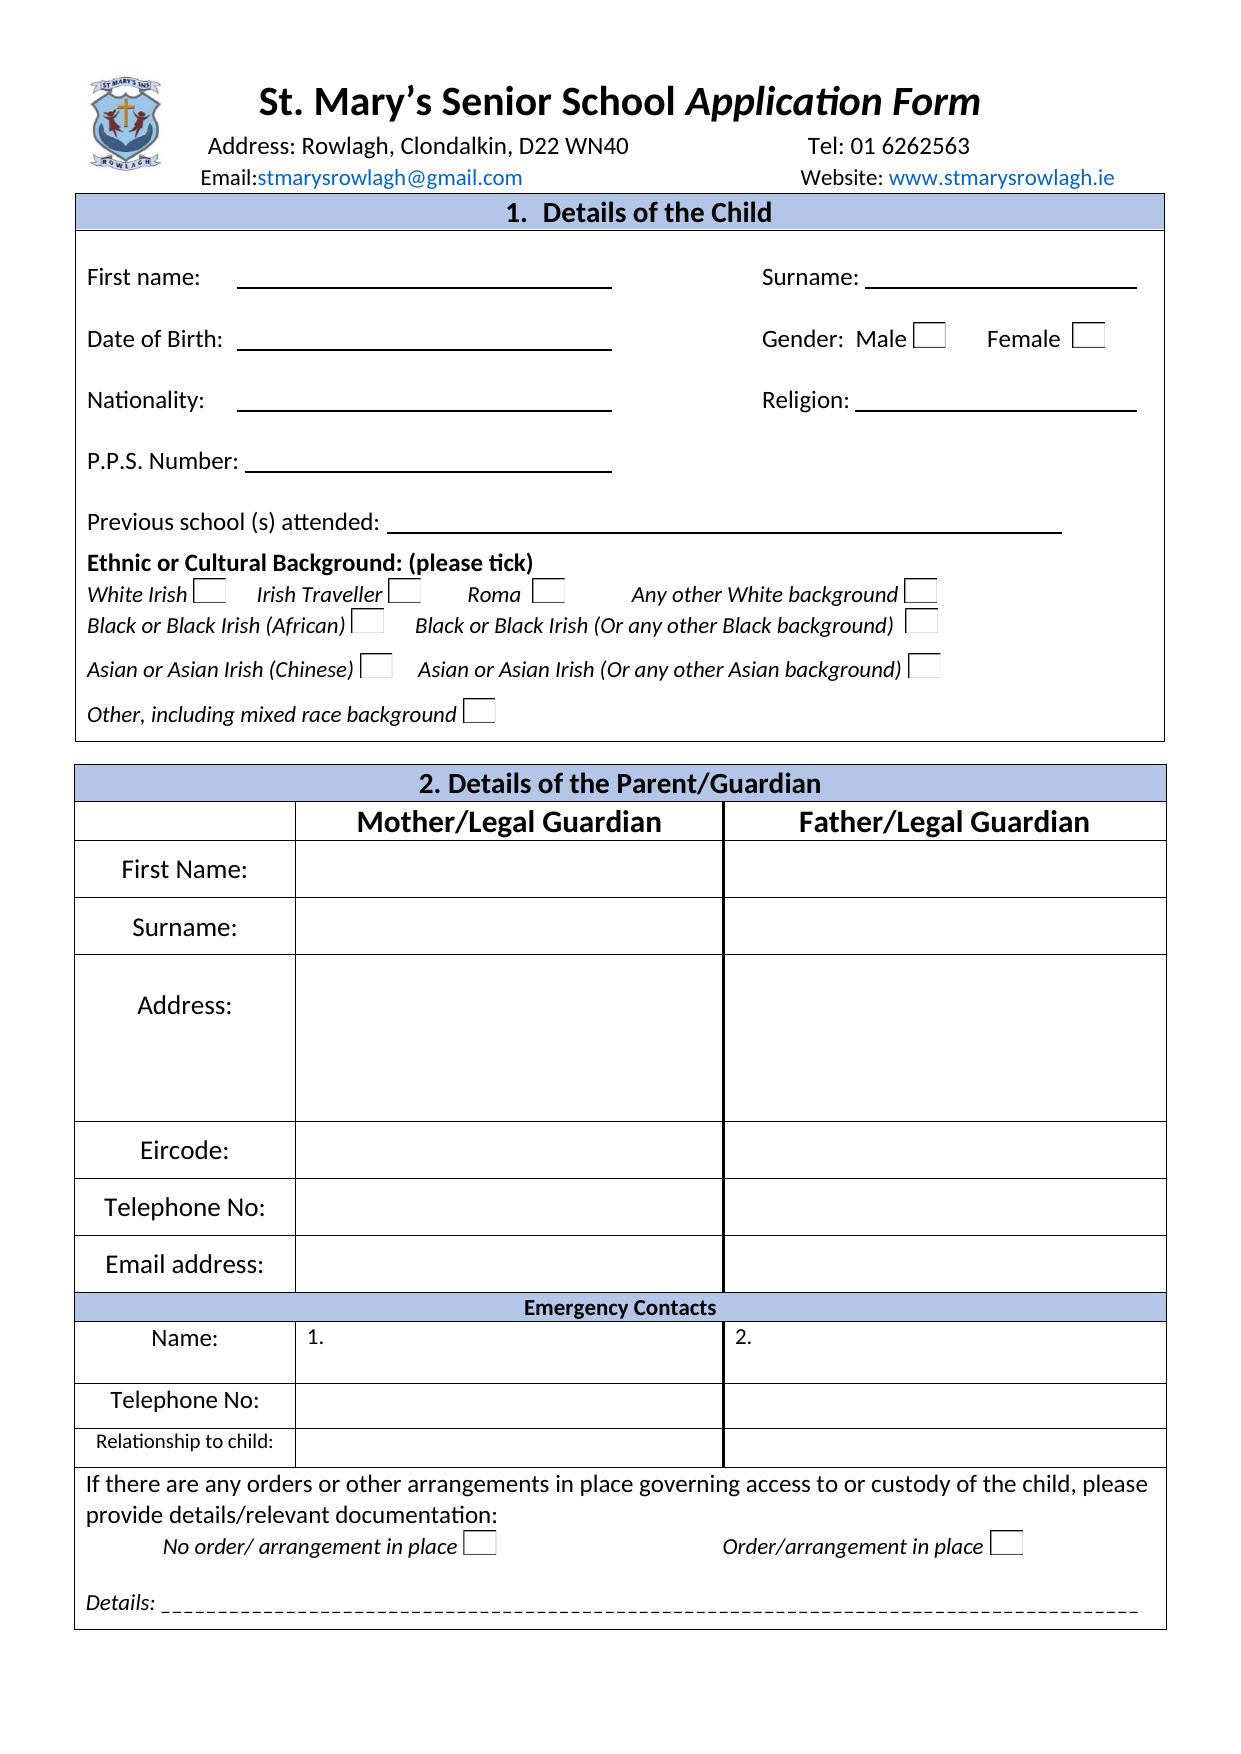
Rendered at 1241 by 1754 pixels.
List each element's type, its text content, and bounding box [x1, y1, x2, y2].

table_cell [75, 802, 295, 840]
table_cell [296, 1236, 722, 1292]
table_cell [725, 898, 1166, 954]
table_cell If there are any orders or other arrangements in place governing access to or custody of the child, please provide details/relevant documentation: No order/ arrangement in place Order/arrangement in place Details: ______________________________________________________________________________________ [75, 1468, 1166, 1629]
table_cell 2. [725, 1322, 1166, 1383]
table_cell [296, 1384, 722, 1428]
table_cell Relationship to child: [75, 1429, 295, 1467]
text St. Mary’s Senior School Application Form [75, 75, 1165, 126]
table_cell [725, 1384, 1166, 1428]
table_cell 1. [296, 1322, 722, 1383]
table_cell Mother/Legal Guardian [296, 802, 722, 840]
table_cell [725, 1179, 1166, 1235]
table_cell [296, 1179, 722, 1235]
table_header Details of the Child [76, 194, 1164, 229]
table_cell Surname: [75, 898, 295, 954]
table_cell Father/Legal Guardian [725, 802, 1166, 840]
table_cell Telephone No: [75, 1179, 295, 1235]
table_cell Emergency Contacts [75, 1293, 1166, 1321]
table_cell [296, 1429, 722, 1467]
table_cell [296, 898, 722, 954]
table_cell [725, 955, 1166, 1121]
table_cell Eircode: [75, 1122, 295, 1178]
table_cell First Name: [75, 841, 295, 897]
table_cell Name: [75, 1322, 295, 1383]
picture [65, 75, 184, 182]
table_cell [725, 1429, 1166, 1467]
table_cell Email address: [75, 1236, 295, 1292]
table_cell [725, 1236, 1166, 1292]
table_cell [296, 841, 722, 897]
table_cell [725, 841, 1166, 897]
table_cell Address: [75, 955, 295, 1121]
table_header 2. Details of the Parent/Guardian [75, 765, 1166, 801]
table_cell [725, 1122, 1166, 1178]
table_cell [296, 1122, 722, 1178]
text Address: Rowlagh, Clondalkin, D22 WN40 Tel: 01 6262563 Email:stmarysrowlagh@gmail.com Website: www.stmarysrowlagh.ie [75, 130, 1165, 191]
table_cell First name: Surname: Date of Birth: Gender: Male Female Nationality: Religion: P.P.S. Number: Previous school (s) attended: Ethnic or Cultural Background: (please tick) White Irish Irish Traveller Roma Any other White background Black or Black Irish (African) Black or Black Irish (Or any other Black background) Asian or Asian Irish (Chinese) Asian or Asian Irish (Or any other Asian background) Other, including mixed race background [76, 231, 1164, 741]
table_cell [296, 955, 722, 1121]
table_cell Telephone No: [75, 1384, 295, 1428]
